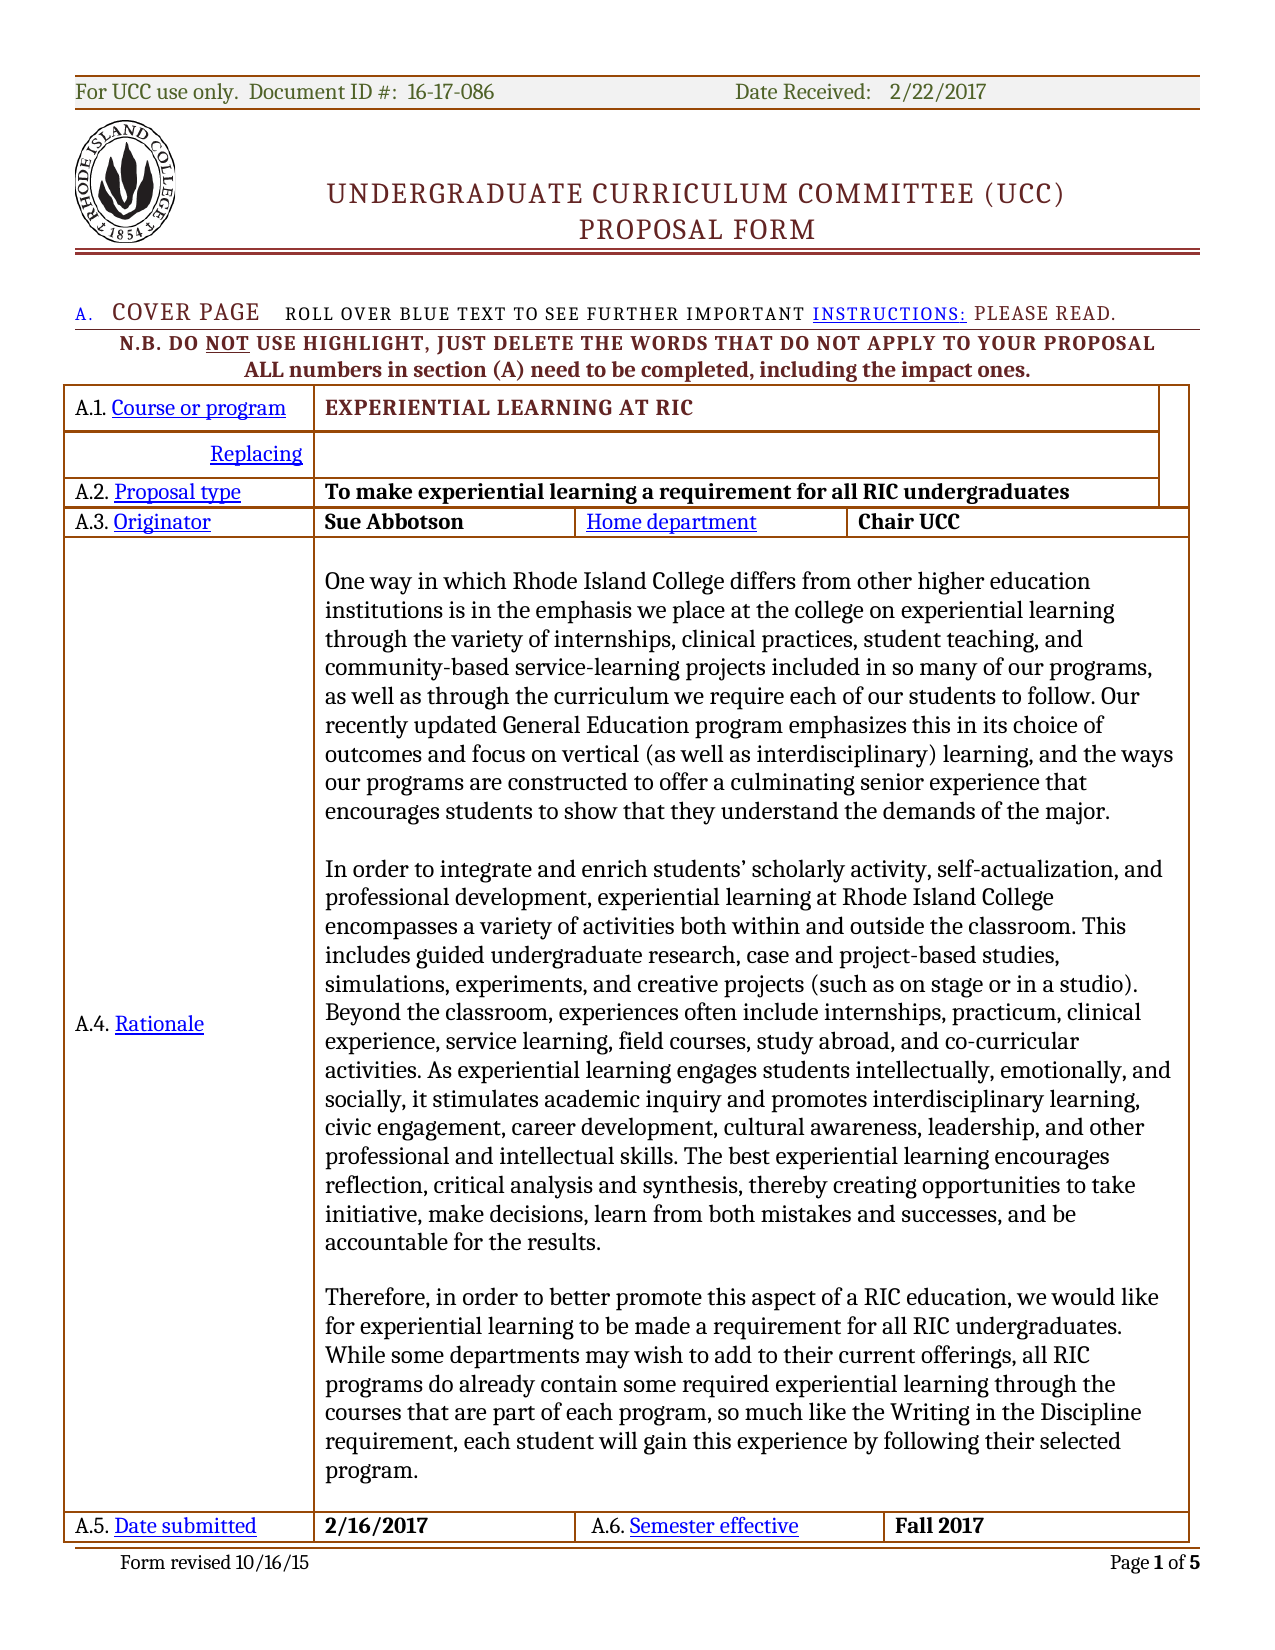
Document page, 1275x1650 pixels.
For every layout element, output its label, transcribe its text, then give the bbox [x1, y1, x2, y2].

table_cell [315, 433, 1158, 477]
table_cell Sue Abbotson [315, 509, 574, 536]
table_header experiential learning at RIC [315, 386, 1158, 430]
subtitle Cover page roll over blue text to see further important instructions: please read. [75, 298, 1200, 329]
table_cell A.6. Semester effective [576, 1513, 883, 1541]
text N.B. DO NOT USE HIGHLIGHT, JUST DELETE THE WORDS THAT DO NOT APPLY TO YOUR PROPOSAL [75, 331, 1200, 355]
table_cell A.4. Rationale [65, 538, 313, 1511]
table_header A.1. Course or program [65, 386, 313, 430]
table_header [1160, 386, 1188, 506]
table_cell To make experiential learning a requirement for all RIC undergraduates [315, 479, 1158, 506]
table_cell 2/16/2017 [315, 1513, 574, 1541]
table_cell Replacing [65, 433, 313, 477]
table_cell A.5. Date submitted [65, 1513, 313, 1541]
table_cell A.2. Proposal type [65, 479, 313, 506]
table_cell Fall 2017 [885, 1513, 1188, 1541]
table_cell Home department [576, 509, 846, 536]
subtitle UNDERGRADUATE CURRICULUM COMMITTEE (UCC) PROPOSAL FORM [75, 178, 1200, 248]
picture [75, 120, 176, 243]
text ALL numbers in section (A) need to be completed, including the impact ones. [75, 356, 1200, 383]
table_cell Chair UCC [848, 509, 1188, 536]
table_cell One way in which Rhode Island College differs from other higher education institutions is in the emphasis we place at the college on experiential learning through the variety of internships, clinical practices, student teaching, and community-based service-learning projects included in so many of our programs, as well as through the curriculum we require each of our students to follow. Our recently updated General Education program emphasizes this in its choice of outcomes and focus on vertical (as well as interdisciplinary) learning, and the ways our programs are constructed to offer a culminating senior experience that encourages students to show that they understand the demands of the major. In order to integrate and enrich students’ scholarly activity, self-actualization, and professional development, experiential learning at Rhode Island College encompasses a variety of activities both within and outside the classroom. This includes guided undergraduate research, case and project-based studies, simulations, experiments, and creative projects (such as on stage or in a studio). Beyond the classroom, experiences often include internships, practicum, clinical experience, service learning, field courses, study abroad, and co-curricular activities. As experiential learning engages students intellectually, emotionally, and socially, it stimulates academic inquiry and promotes interdisciplinary learning, civic engagement, career development, cultural awareness, leadership, and other professional and intellectual skills. The best experiential learning encourages reflection, critical analysis and synthesis, thereby creating opportunities to take initiative, make decisions, learn from both mistakes and successes, and be accountable for the results. Therefore, in order to better promote this aspect of a RIC education, we would like for experiential learning to be made a requirement for all RIC undergraduates. While some departments may wish to add to their current offerings, all RIC programs do already contain some required experiential learning through the courses that are part of each program, so much like the Writing in the Discipline requirement, each student will gain this experience by following their selected program. [315, 538, 1188, 1511]
table_cell A.3. Originator [65, 509, 313, 536]
